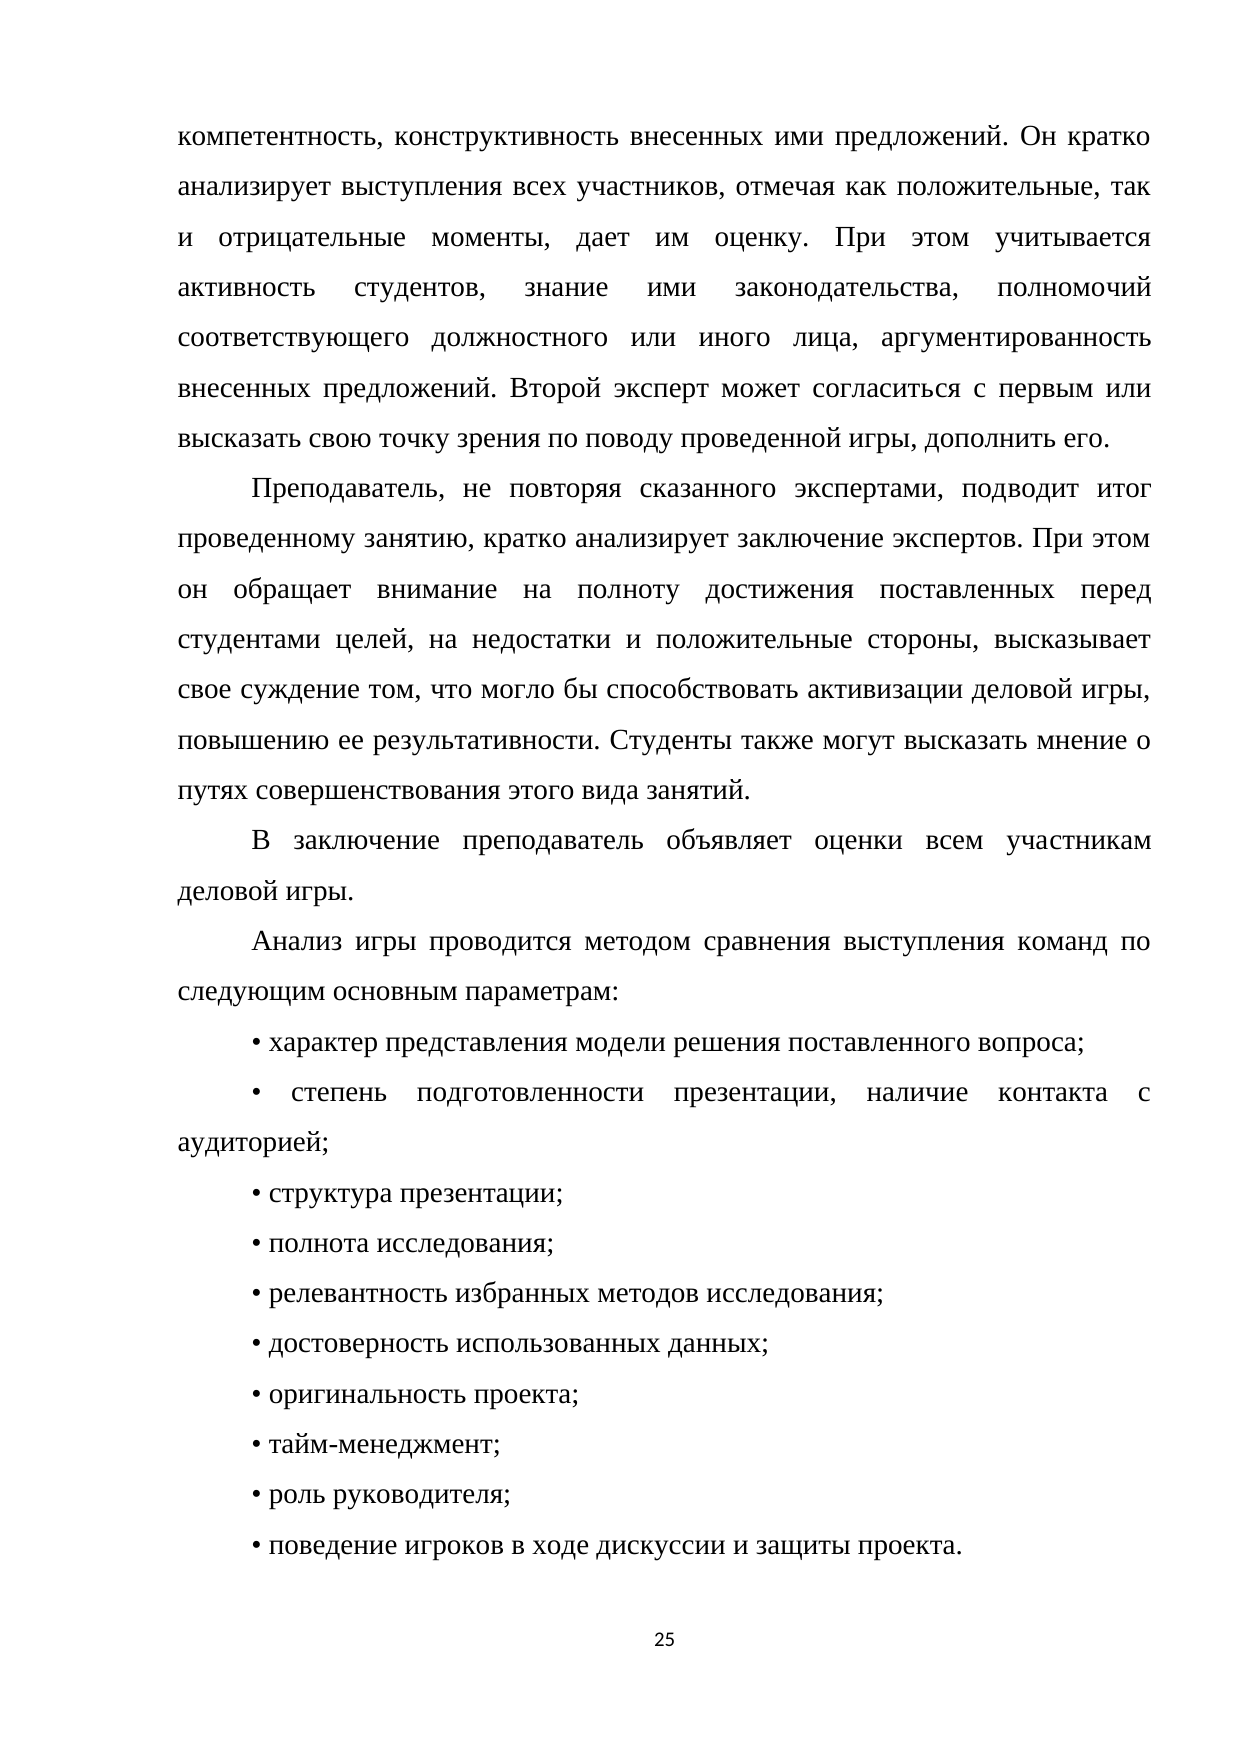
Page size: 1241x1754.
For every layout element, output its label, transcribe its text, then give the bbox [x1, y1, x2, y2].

text • роль руководителя; [177, 1477, 1152, 1510]
text • поведение игроков в ходе дискуссии и защиты проекта. [177, 1527, 1152, 1560]
text • тайм-менеджмент; [177, 1426, 1152, 1460]
text Анализ игры проводится методом сравнения выступления команд по следующим основным параметрам: [177, 923, 1152, 1007]
text • полнота исследования; [177, 1225, 1152, 1258]
text В заключение преподаватель объявляет оценки всем участникам деловой игры. [177, 822, 1152, 906]
text • оригинальность проекта; [177, 1376, 1152, 1409]
text • характер представления модели решения поставленного вопроса; [177, 1024, 1152, 1057]
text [177, 118, 1152, 453]
text Преподаватель, не повторяя сказанного экспертами, подводит итог проведенному занятию, кратко анализирует заключение экспертов. При этом он обращает внимание на полноту достижения поставленных перед студентами целей, на недостатки и положительные стороны, высказывает свое суждение том, что могло бы способствовать активизации деловой игры, повышению ее результативности. Студенты также могут высказать мнение о путях совершенствования этого вида занятий. [177, 470, 1152, 806]
text • достоверность использованных данных; [177, 1326, 1152, 1359]
text • релевантность избранных методов исследования; [177, 1275, 1152, 1309]
text • структура презентации; [177, 1175, 1152, 1208]
text • степень подготовленности презентации, наличие контакта с аудиторией; [177, 1074, 1152, 1158]
